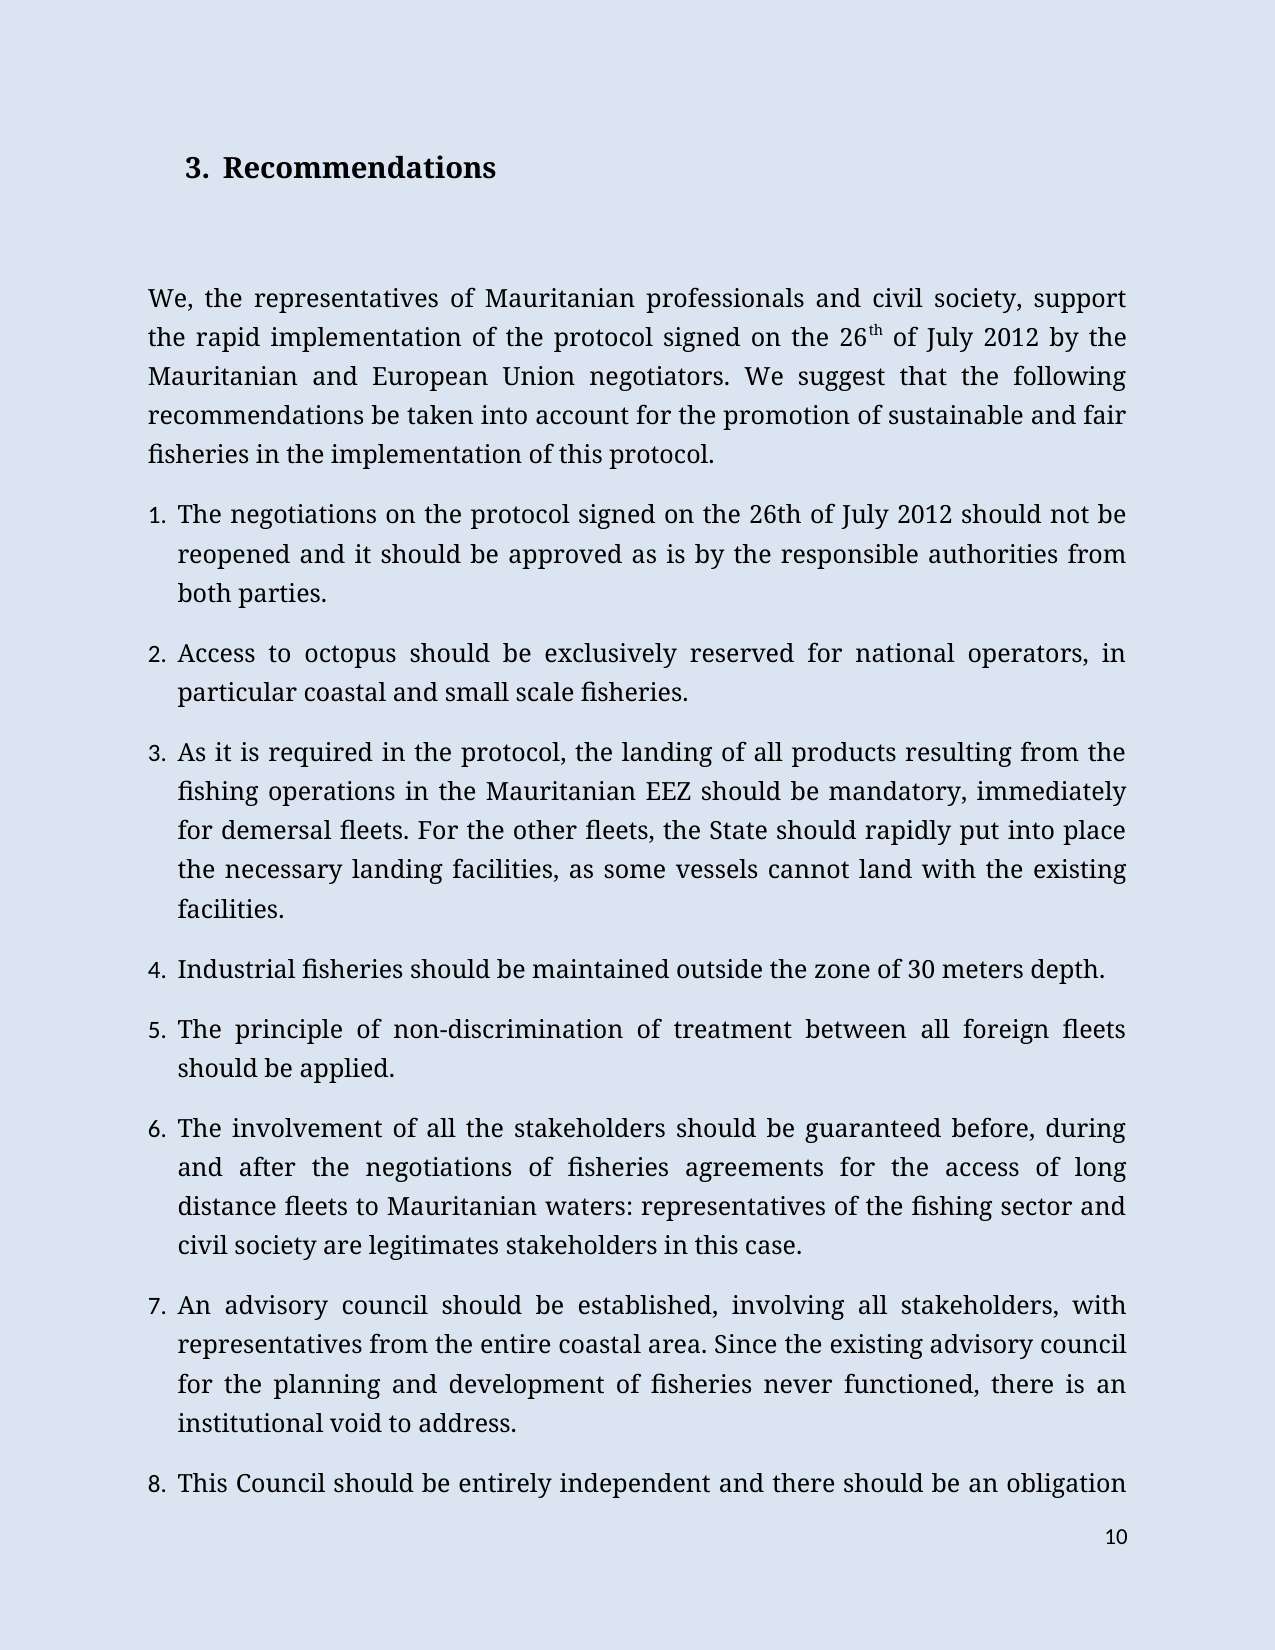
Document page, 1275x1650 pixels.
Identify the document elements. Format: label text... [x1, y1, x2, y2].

list An advisory council should be established, involving all stakeholders, with representatives from the entire coastal area. Since the existing advisory council for the planning and development of fisheries never functioned, there is an institutional void to address. [148, 1288, 1127, 1439]
list Access to octopus should be exclusively reserved for national operators, in particular coastal and small scale fisheries. [148, 636, 1127, 709]
list The involvement of all the stakeholders should be guaranteed before, during and after the negotiations of fisheries agreements for the access of long distance fleets to Mauritanian waters: representatives of the fishing sector and civil society are legitimates stakeholders in this case. [148, 1111, 1127, 1262]
list Recommendations [185, 148, 1127, 187]
list The negotiations on the protocol signed on the 26th of July 2012 should not be reopened and it should be approved as is by the responsible authorities from both parties. [148, 497, 1127, 609]
list Industrial fisheries should be maintained outside the zone of 30 meters depth. [148, 951, 1127, 985]
list As it is required in the protocol, the landing of all products resulting from the fishing operations in the Mauritanian EEZ should be mandatory, immediately for demersal fleets. For the other fleets, the State should rapidly put into place the necessary landing facilities, as some vessels cannot land with the existing facilities. [148, 735, 1127, 925]
list The principle of non-discrimination of treatment between all foreign fleets should be applied. [148, 1011, 1127, 1084]
text We, the representatives of Mauritanian professionals and civil society, support the rapid implementation of the protocol signed on the 26th of July 2012 by the Mauritanian and European Union negotiators. We suggest that the following recommendations be taken into account for the promotion of sustainable and fair fisheries in the implementation of this protocol. [148, 281, 1127, 471]
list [148, 1466, 1127, 1499]
